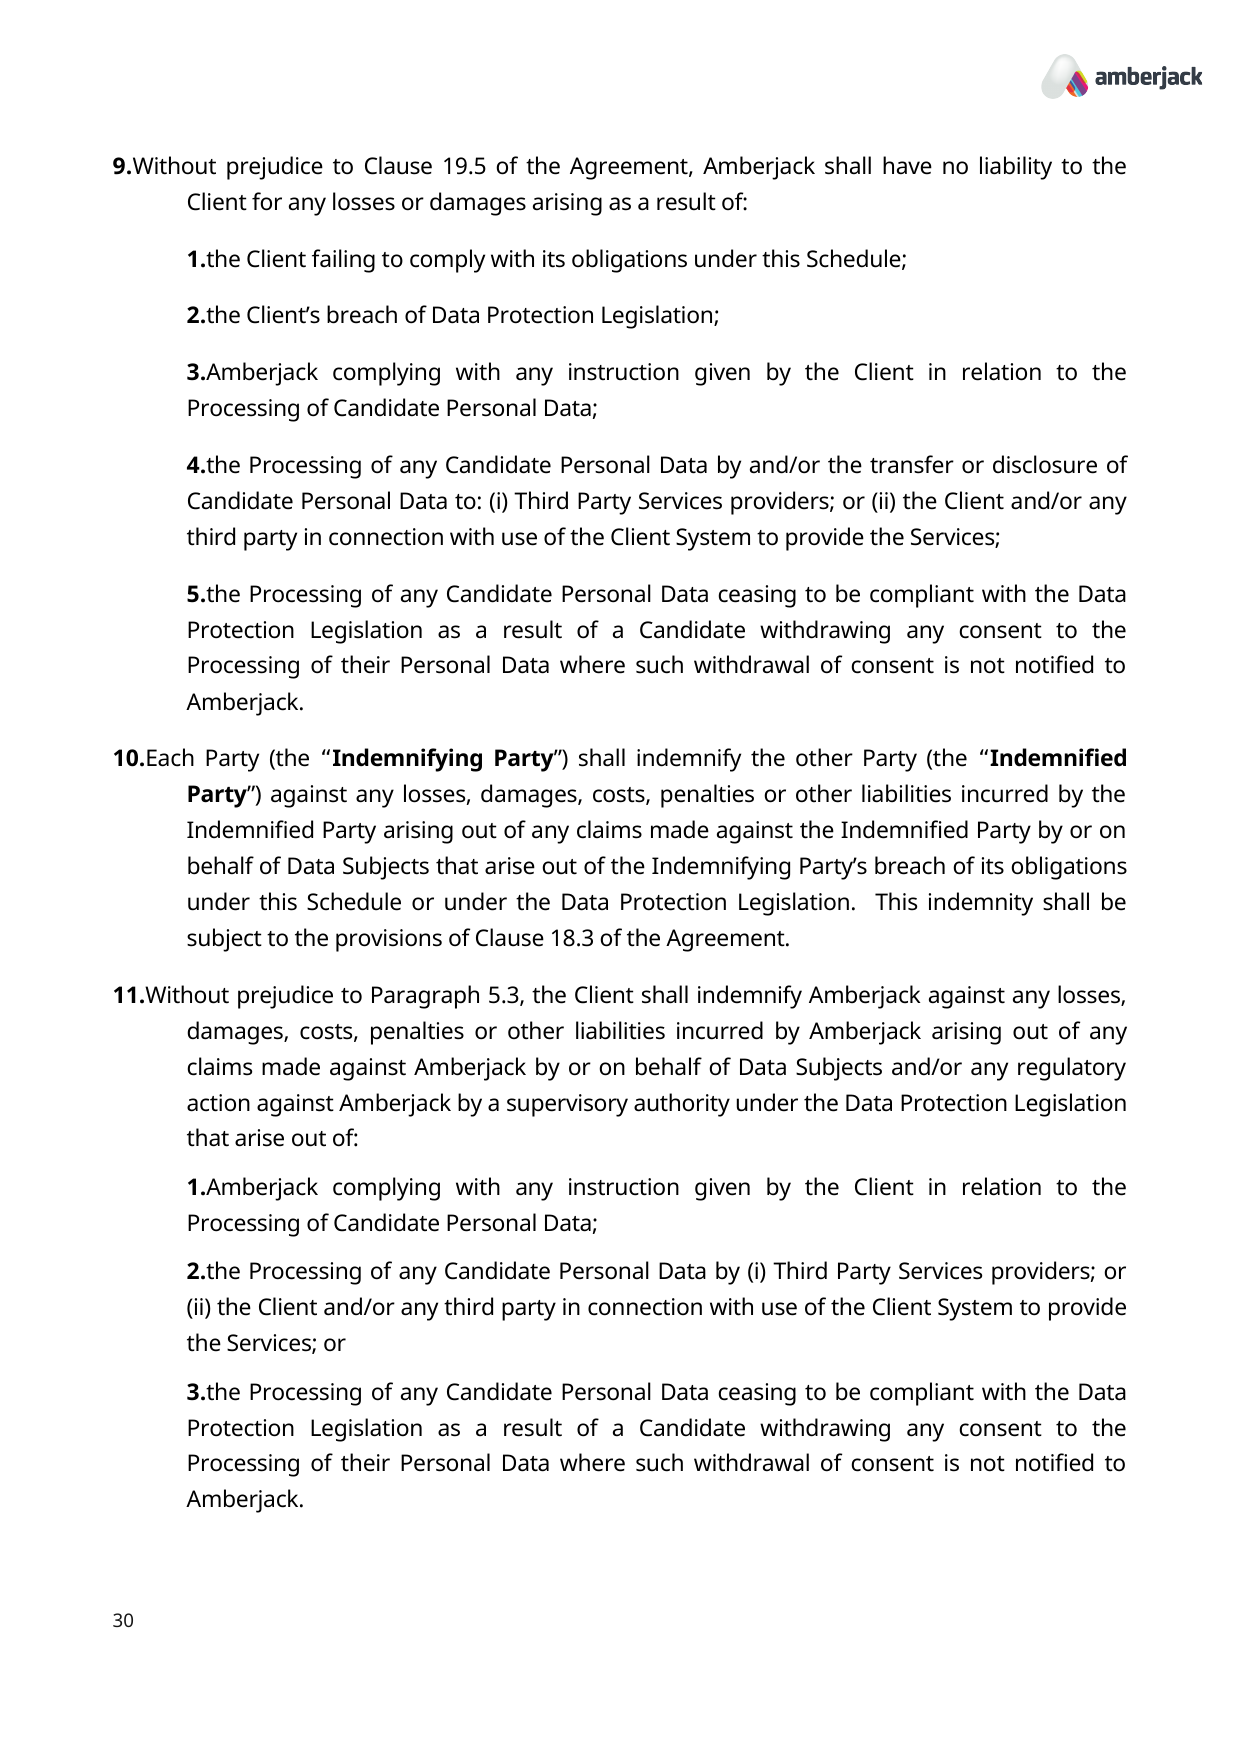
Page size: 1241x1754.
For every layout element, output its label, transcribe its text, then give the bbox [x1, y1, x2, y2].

list the Processing of any Candidate Personal Data by (i) Third Party Services providers; or (ii) the Client and/or any third party in connection with use of the Client System to provide the Services; or [186, 1255, 1128, 1358]
list Each Party (the “Indemnifying Party”) shall indemnify the other Party (the “Indemnified Party”) against any losses, damages, costs, penalties or other liabilities incurred by the Indemnified Party arising out of any claims made against the Indemnified Party by or on behalf of Data Subjects that arise out of the Indemnifying Party’s breach of its obligations under this Schedule or under the Data Protection Legislation. This indemnity shall be subject to the provisions of Clause 18.3 of the Agreement. [112, 742, 1128, 953]
list Amberjack complying with any instruction given by the Client in relation to the Processing of Candidate Personal Data; [186, 356, 1128, 423]
list the Processing of any Candidate Personal Data ceasing to be compliant with the Data Protection Legislation as a result of a Candidate withdrawing any consent to the Processing of their Personal Data where such withdrawal of consent is not notified to Amberjack. [186, 578, 1128, 717]
list the Client’s breach of Data Protection Legislation; [186, 299, 1128, 331]
list the Processing of any Candidate Personal Data by and/or the transfer or disclosure of Candidate Personal Data to: (i) Third Party Services providers; or (ii) the Client and/or any third party in connection with use of the Client System to provide the Services; [186, 449, 1128, 552]
list Without prejudice to Paragraph 5.3, the Client shall indemnify Amberjack against any losses, damages, costs, penalties or other liabilities incurred by Amberjack arising out of any claims made against Amberjack by or on behalf of Data Subjects and/or any regulatory action against Amberjack by a supervisory authority under the Data Protection Legislation that arise out of: [112, 979, 1128, 1154]
list Without prejudice to Clause 19.5 of the Agreement, Amberjack shall have no liability to the Client for any losses or damages arising as a result of: [112, 150, 1128, 217]
list Amberjack complying with any instruction given by the Client in relation to the Processing of Candidate Personal Data; [186, 1171, 1128, 1238]
list the Client failing to comply with its obligations under this Schedule; [186, 243, 1128, 274]
list the Processing of any Candidate Personal Data ceasing to be compliant with the Data Protection Legislation as a result of a Candidate withdrawing any consent to the Processing of their Personal Data where such withdrawal of consent is not notified to Amberjack. [186, 1376, 1128, 1514]
picture [1041, 54, 1203, 99]
